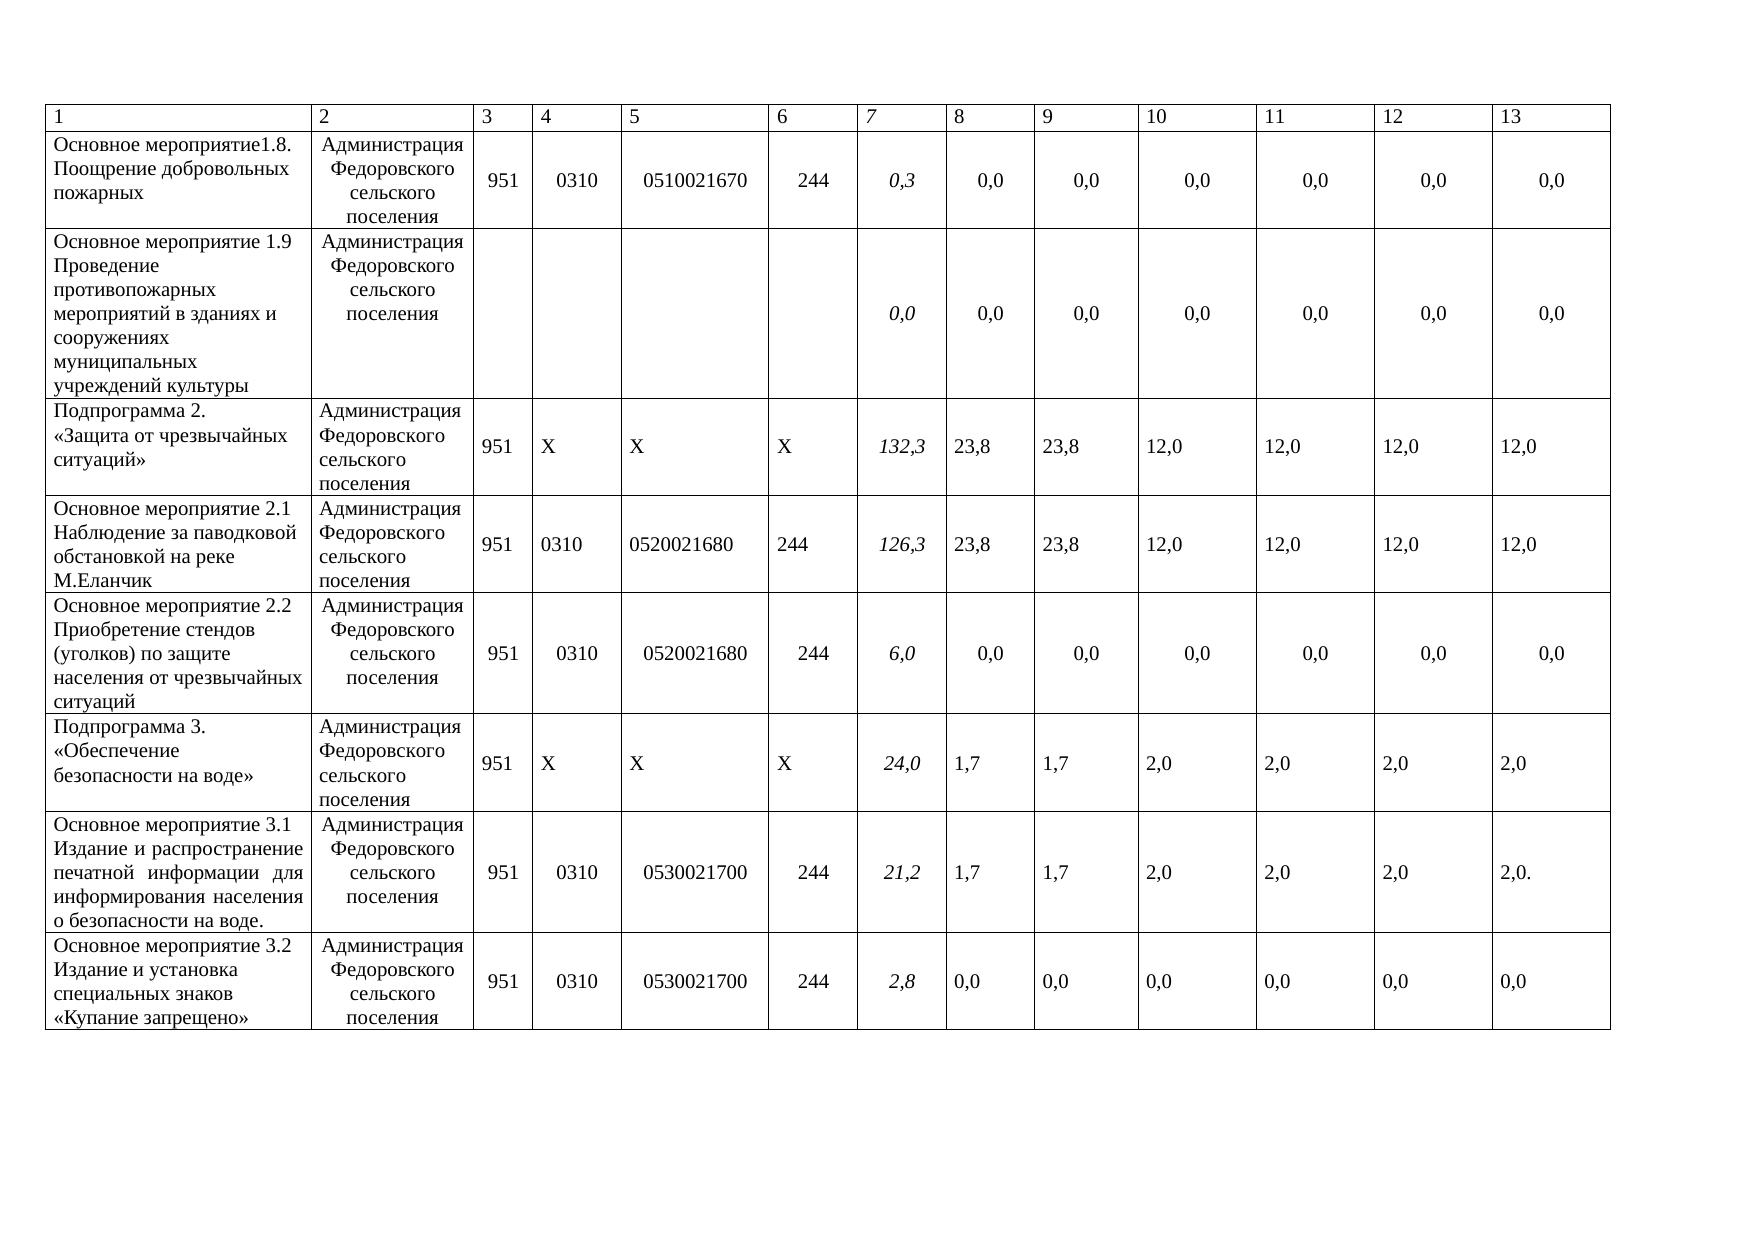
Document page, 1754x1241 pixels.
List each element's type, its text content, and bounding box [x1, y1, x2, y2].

table_header 5 [622, 105, 768, 131]
table_cell 244 [769, 933, 857, 1029]
table_cell 0310 [533, 132, 621, 228]
table_cell Подпрограмма 3. «Обеспечение безопасности на воде» [46, 714, 311, 811]
table_header 12 [1375, 105, 1492, 131]
table_cell 2,0 [1257, 714, 1374, 811]
table_cell 0,0 [1493, 593, 1610, 713]
table_cell 2,0 [1257, 812, 1374, 932]
table_cell 244 [769, 496, 857, 592]
table_cell Основное мероприятие 1.9 Проведение противопожарных мероприятий в зданиях и сооружениях муниципальных учреждений культуры [46, 229, 311, 397]
table_cell 0310 [533, 933, 621, 1029]
table_cell Х [769, 714, 857, 811]
table_cell 12,0 [1139, 399, 1256, 495]
table_cell 2,0 [1375, 714, 1492, 811]
table_cell 0,0 [947, 132, 1034, 228]
table_cell 6,0 [858, 593, 946, 713]
table_cell 0,0 [1375, 933, 1492, 1029]
table_cell Администрация Федоровского сельского поселения [312, 229, 473, 397]
table_cell 12,0 [1493, 399, 1610, 495]
table_cell 12,0 [1375, 496, 1492, 592]
table_cell 1,7 [947, 714, 1034, 811]
table_cell 0,0 [1035, 132, 1138, 228]
table_cell 951 [474, 132, 532, 228]
table_cell 244 [769, 593, 857, 713]
table_cell [533, 229, 621, 397]
table_cell 0310 [533, 812, 621, 932]
table_cell 0,0 [1035, 229, 1138, 397]
table_header 11 [1257, 105, 1374, 131]
table_cell 0,0 [947, 229, 1034, 397]
table_cell 2,0 [1375, 812, 1492, 932]
table_cell 0,0 [1139, 593, 1256, 713]
table_cell 0,0 [1035, 593, 1138, 713]
table_cell 0520021680 [622, 496, 768, 592]
table_cell [769, 229, 857, 397]
table_cell 1,7 [947, 812, 1034, 932]
table_cell 0,0 [1139, 933, 1256, 1029]
table_cell Администрация Федоровского сельского поселения [312, 496, 473, 592]
table_header 9 [1035, 105, 1138, 131]
table_cell 12,0 [1139, 496, 1256, 592]
table_cell 0,0 [1257, 933, 1374, 1029]
table_cell 12,0 [1375, 399, 1492, 495]
table_cell 244 [769, 812, 857, 932]
table_cell 2,0 [1493, 714, 1610, 811]
table_cell 23,8 [1035, 496, 1138, 592]
table_cell 21,2 [858, 812, 946, 932]
table_cell 0,0 [1493, 229, 1610, 397]
table_cell 23,8 [947, 399, 1034, 495]
table_cell 0,0 [1493, 132, 1610, 228]
table_cell Основное мероприятие 3.1 Издание и распространение печатной информации для информирования населения о безопасности на воде. [46, 812, 311, 932]
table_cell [312, 132, 473, 228]
table_cell Х [622, 399, 768, 495]
table_cell Администрация Федоровского сельского поселения [312, 399, 473, 495]
table_cell Администрация Федоровского сельского поселения [312, 933, 473, 1029]
table_cell 0,0 [1139, 229, 1256, 397]
table_cell 12,0 [1257, 496, 1374, 592]
table_cell 24,0 [858, 714, 946, 811]
table_cell 2,0 [1139, 714, 1256, 811]
table_cell Х [533, 399, 621, 495]
table_cell 0,0 [1375, 593, 1492, 713]
table_cell [474, 229, 532, 397]
table_cell 23,8 [1035, 399, 1138, 495]
table_cell 126,3 [858, 496, 946, 592]
table_cell 0530021700 [622, 933, 768, 1029]
table_header 3 [474, 105, 532, 131]
table_cell Х [622, 714, 768, 811]
table_cell Основное мероприятие 2.1 Наблюдение за паводковой обстановкой на реке М.Еланчик [46, 496, 311, 592]
table_cell 244 [769, 132, 857, 228]
table_cell Основное мероприятие1.8. Поощрение добровольных пожарных [46, 132, 311, 228]
table_cell Подпрограмма 2. «Защита от чрезвычайных ситуаций» [46, 399, 311, 495]
table_cell 0,0 [947, 933, 1034, 1029]
table_cell 2,0 [1139, 812, 1256, 932]
table_cell Х [533, 714, 621, 811]
table_cell [622, 229, 768, 397]
table_header 8 [947, 105, 1034, 131]
table_cell 951 [474, 496, 532, 592]
table_header 10 [1139, 105, 1256, 131]
table_cell 0510021670 [622, 132, 768, 228]
table_header 4 [533, 105, 621, 131]
table_cell 951 [474, 714, 532, 811]
table_cell Х [769, 399, 857, 495]
table_cell 951 [474, 812, 532, 932]
table_cell 23,8 [947, 496, 1034, 592]
table_cell 0,0 [1257, 593, 1374, 713]
table_cell 132,3 [858, 399, 946, 495]
table_cell 0,0 [1035, 933, 1138, 1029]
table_cell 0,0 [1257, 229, 1374, 397]
table_cell 0,0 [1375, 132, 1492, 228]
table_cell 12,0 [1493, 496, 1610, 592]
table_cell 0,0 [858, 229, 946, 397]
table_cell 0,0 [1493, 933, 1610, 1029]
table_header 13 [1493, 105, 1610, 131]
table_cell 951 [474, 933, 532, 1029]
table_cell 0310 [533, 593, 621, 713]
table_cell 0520021680 [622, 593, 768, 713]
table_cell 1,7 [1035, 812, 1138, 932]
table_cell 0530021700 [622, 812, 768, 932]
table_cell 0,0 [1375, 229, 1492, 397]
table_cell 951 [474, 399, 532, 495]
table_header 6 [769, 105, 857, 131]
table_cell Основное мероприятие 3.2 Издание и установка специальных знаков «Купание запрещено» [46, 933, 311, 1029]
table_header 7 [858, 105, 946, 131]
table_cell Основное мероприятие 2.2 Приобретение стендов (уголков) по защите населения от чрезвычайных ситуаций [46, 593, 311, 713]
table_cell 0,0 [1257, 132, 1374, 228]
table_header 2 [312, 105, 473, 131]
table_cell 2,8 [858, 933, 946, 1029]
table_cell 2,0. [1493, 812, 1610, 932]
table_header 1 [46, 105, 311, 131]
table_cell 12,0 [1257, 399, 1374, 495]
table_cell Администрация Федоровского сельского поселения [312, 714, 473, 811]
table_cell 1,7 [1035, 714, 1138, 811]
table_cell 0,0 [947, 593, 1034, 713]
table_cell Администрация Федоровского сельского поселения [312, 812, 473, 932]
table_cell Администрация Федоровского сельского поселения [312, 593, 473, 713]
table_cell 0310 [533, 496, 621, 592]
table_cell 0,3 [858, 132, 946, 228]
table_cell 0,0 [1139, 132, 1256, 228]
table_cell 951 [474, 593, 532, 713]
